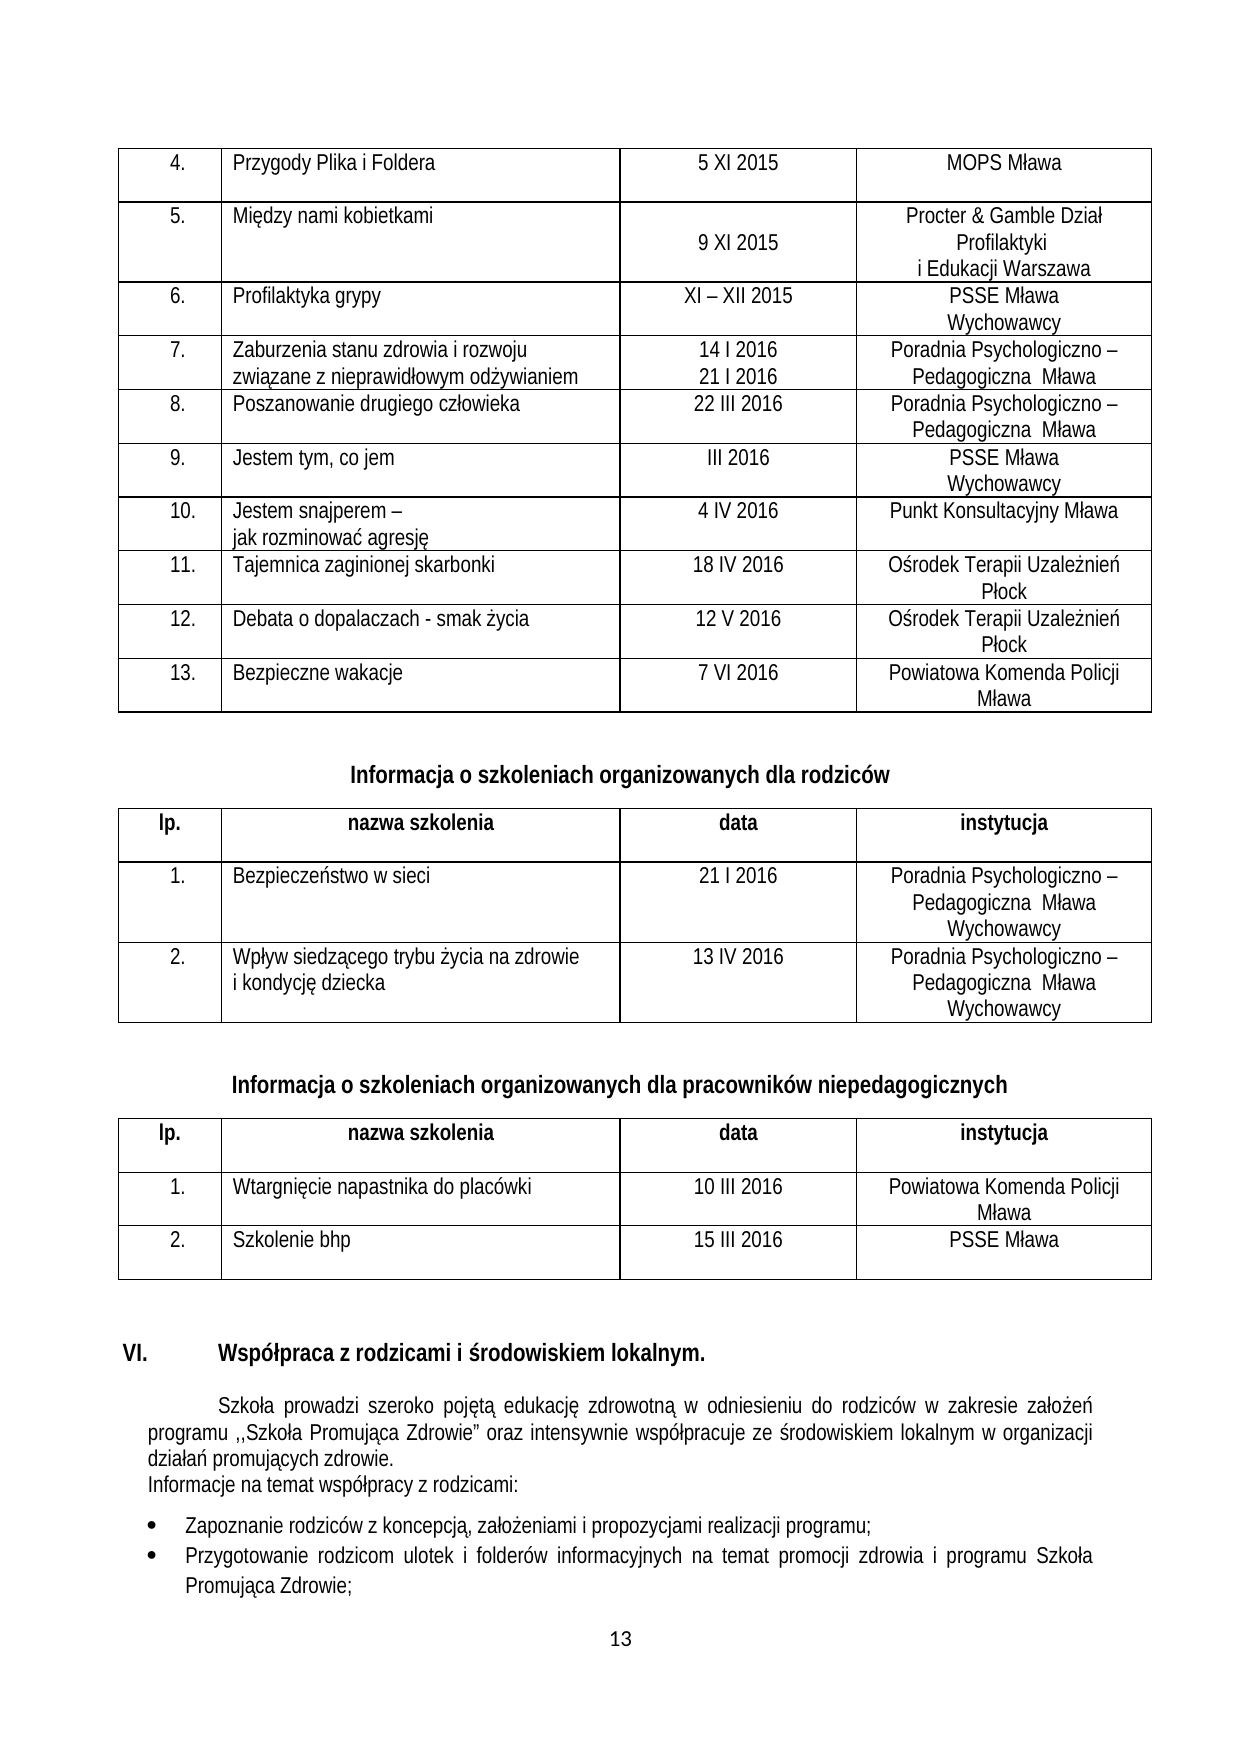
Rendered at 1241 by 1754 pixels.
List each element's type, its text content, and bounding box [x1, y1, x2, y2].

table_cell [119, 1173, 221, 1225]
table_cell PSSE Mława [857, 1226, 1151, 1279]
table_cell III 2016 [621, 444, 856, 496]
table_cell [119, 203, 221, 281]
table_header data [621, 809, 856, 861]
table_cell 12 V 2016 [621, 605, 856, 658]
table_cell 10 III 2016 [621, 1173, 856, 1225]
table_cell [119, 390, 221, 443]
table_header nazwa szkolenia [222, 809, 619, 861]
table_cell [119, 551, 221, 604]
table_header lp. [119, 1119, 221, 1172]
table_cell Poradnia Psychologiczno – Pedagogiczna Mława [857, 336, 1151, 389]
table_cell Powiatowa Komenda Policji Mława [857, 1173, 1151, 1225]
table_header instytucja [857, 809, 1151, 861]
table_cell 21 I 2016 [621, 863, 856, 942]
table_cell [119, 659, 221, 711]
table_cell [119, 283, 221, 335]
table_cell Punkt Konsultacyjny Mława [857, 498, 1151, 550]
table_cell Ośrodek Terapii Uzależnień Płock [857, 551, 1151, 604]
table_cell Szkolenie bhp [222, 1226, 619, 1279]
table_cell Debata o dopalaczach - smak życia [222, 605, 619, 658]
table_cell [119, 336, 221, 389]
table_header nazwa szkolenia [222, 1119, 619, 1172]
table_cell Przygody Plika i Foldera [222, 149, 619, 201]
table_cell Procter & Gamble Dział Profilaktyki i Edukacji Warszawa [857, 203, 1151, 281]
table_cell Poradnia Psychologiczno – Pedagogiczna Mława Wychowawcy [857, 943, 1151, 1022]
table_header data [621, 1119, 856, 1172]
table_cell [119, 149, 221, 201]
table_cell Między nami kobietkami [222, 203, 619, 281]
table_cell Wpływ siedzącego trybu życia na zdrowie i kondycję dziecka [222, 943, 619, 1022]
table_cell 22 III 2016 [621, 390, 856, 443]
table_header lp. [119, 809, 221, 861]
table_cell 14 I 2016 21 I 2016 [621, 336, 856, 389]
table_header instytucja [857, 1119, 1151, 1172]
table_cell Bezpieczeństwo w sieci [222, 863, 619, 942]
table_cell Poradnia Psychologiczno – Pedagogiczna Mława Wychowawcy [857, 863, 1151, 942]
table_cell [119, 943, 221, 1022]
table_cell Poradnia Psychologiczno – Pedagogiczna Mława [857, 390, 1151, 443]
table_cell Powiatowa Komenda Policji Mława [857, 659, 1151, 711]
table_cell 9 XI 2015 [621, 203, 856, 281]
list Przygotowanie rodzicom ulotek i folderów informacyjnych na temat promocji zdrowia i programu Szkoła Promująca Zdrowie; [148, 1542, 1093, 1599]
table_cell 4 IV 2016 [621, 498, 856, 550]
table_cell Poszanowanie drugiego człowieka [222, 390, 619, 443]
text Informacja o szkoleniach organizowanych dla pracowników niepedagogicznych [148, 1070, 1093, 1099]
table_cell [119, 1226, 221, 1279]
text Informacje na temat współpracy z rodzicami: [148, 1472, 1093, 1498]
table_cell 7 VI 2016 [621, 659, 856, 711]
table_cell 18 IV 2016 [621, 551, 856, 604]
table_cell Zaburzenia stanu zdrowia i rozwoju związane z nieprawidłowym odżywianiem [222, 336, 619, 389]
table_cell [119, 444, 221, 496]
table_cell PSSE Mława Wychowawcy [857, 283, 1151, 335]
table_cell 5 XI 2015 [621, 149, 856, 201]
list Zapoznanie rodziców z koncepcją, założeniami i propozycjami realizacji programu; [148, 1512, 1093, 1538]
table_cell Wtargnięcie napastnika do placówki [222, 1173, 619, 1225]
table_cell [119, 498, 221, 550]
table_cell XI – XII 2015 [621, 283, 856, 335]
text Informacja o szkoleniach organizowanych dla rodziców [148, 760, 1093, 789]
table_cell [119, 863, 221, 942]
table_cell [119, 605, 221, 658]
table_cell Tajemnica zaginionej skarbonki [222, 551, 619, 604]
table_cell 15 III 2016 [621, 1226, 856, 1279]
table_cell Jestem tym, co jem [222, 444, 619, 496]
table_cell Ośrodek Terapii Uzależnień Płock [857, 605, 1151, 658]
text Szkoła prowadzi szeroko pojętą edukację zdrowotną w odniesieniu do rodziców w zakresie założeń programu ,,Szkoła Promująca Zdrowie” oraz intensywnie współpracuje ze środowiskiem lokalnym w organizacji działań promujących zdrowie. [148, 1392, 1093, 1472]
table_cell Profilaktyka grypy [222, 283, 619, 335]
table_cell MOPS Mława [857, 149, 1151, 201]
table_cell 13 IV 2016 [621, 943, 856, 1022]
list Współpraca z rodzicami i środowiskiem lokalnym. [148, 1337, 1093, 1366]
table_cell Jestem snajperem – jak rozminować agresję [222, 498, 619, 550]
table_cell Bezpieczne wakacje [222, 659, 619, 711]
table_cell PSSE Mława Wychowawcy [857, 444, 1151, 496]
